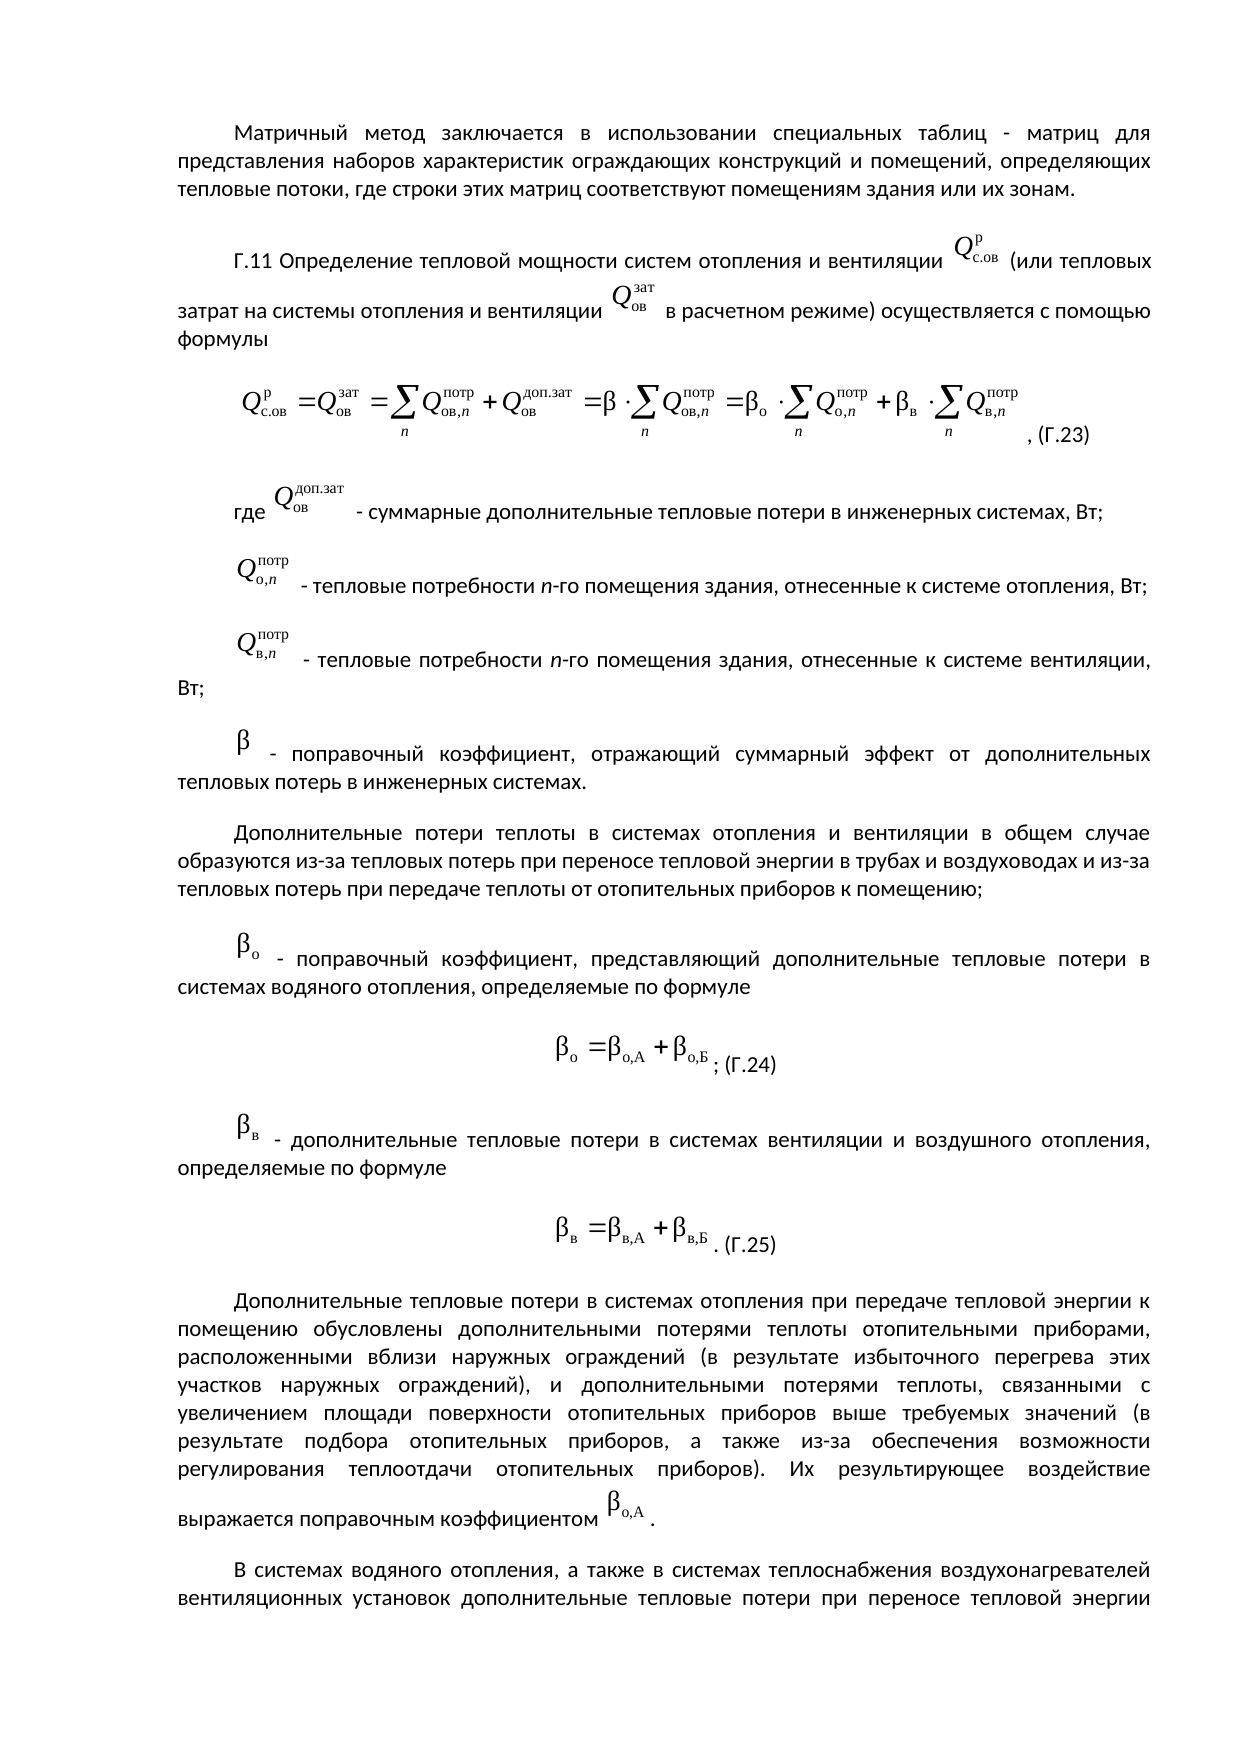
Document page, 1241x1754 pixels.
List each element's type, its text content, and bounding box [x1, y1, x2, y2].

text Дополнительные потери теплоты в системах отопления и вентиляции в общем случае образуются из-за тепловых потерь при переносе тепловой энергии в трубах и воздуховодах и из-за тепловых потерь при передаче теплоты от отопительных приборов к помещению; [177, 818, 1152, 902]
text Г.11 Определение тепловой мощности систем отопления и вентиляции (или тепловых затрат на системы отопления и вентиляции в расчетном режиме) осуществляется с помощью формулы [177, 225, 1152, 352]
text - дополнительные тепловые потери в системах вентиляции и воздушного отопления, определяемые по формуле [177, 1106, 1152, 1181]
text Дополнительные тепловые потери в системах отопления при передаче тепловой энергии к помещению обусловлены дополнительными потерями теплоты отопительными приборами, расположенными вблизи наружных ограждений (в результате избыточного перегрева этих участков наружных ограждений), и дополнительными потерями теплоты, связанными с увеличением площади поверхности отопительных приборов выше требуемых значений (в результате подбора отопительных приборов, а также из-за обеспечения возможности регулирования теплоотдачи отопительных приборов). Их результирующее воздействие выражается поправочным коэффициентом . [177, 1286, 1152, 1532]
text - тепловые потребности n-го помещения здания, отнесенные к системе отопления, Вт; [177, 548, 1152, 599]
text Матричный метод заключается в использовании специальных таблиц - матриц для представления наборов характеристик ограждающих конструкций и помещений, определяющих тепловые потоки, где строки этих матриц соответствуют помещениям здания или их зонам. [177, 118, 1152, 202]
text - поправочный коэффициент, представляющий дополнительные тепловые потери в системах водяного отопления, определяемые по формуле [177, 925, 1152, 1000]
text , (Г.23) [177, 380, 1152, 448]
text - поправочный коэффициент, отражающий суммарный эффект от дополнительных тепловых потерь в инженерных системах. [177, 724, 1152, 795]
text ; (Г.24) [177, 1028, 1152, 1078]
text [177, 1555, 1152, 1611]
text - тепловые потребности n-го помещения здания, отнесенные к системе вентиляции, Вт; [177, 622, 1152, 701]
text . (Г.25) [177, 1209, 1152, 1258]
text где - суммарные дополнительные тепловые потери в инженерных системах, Вт; [177, 476, 1152, 525]
